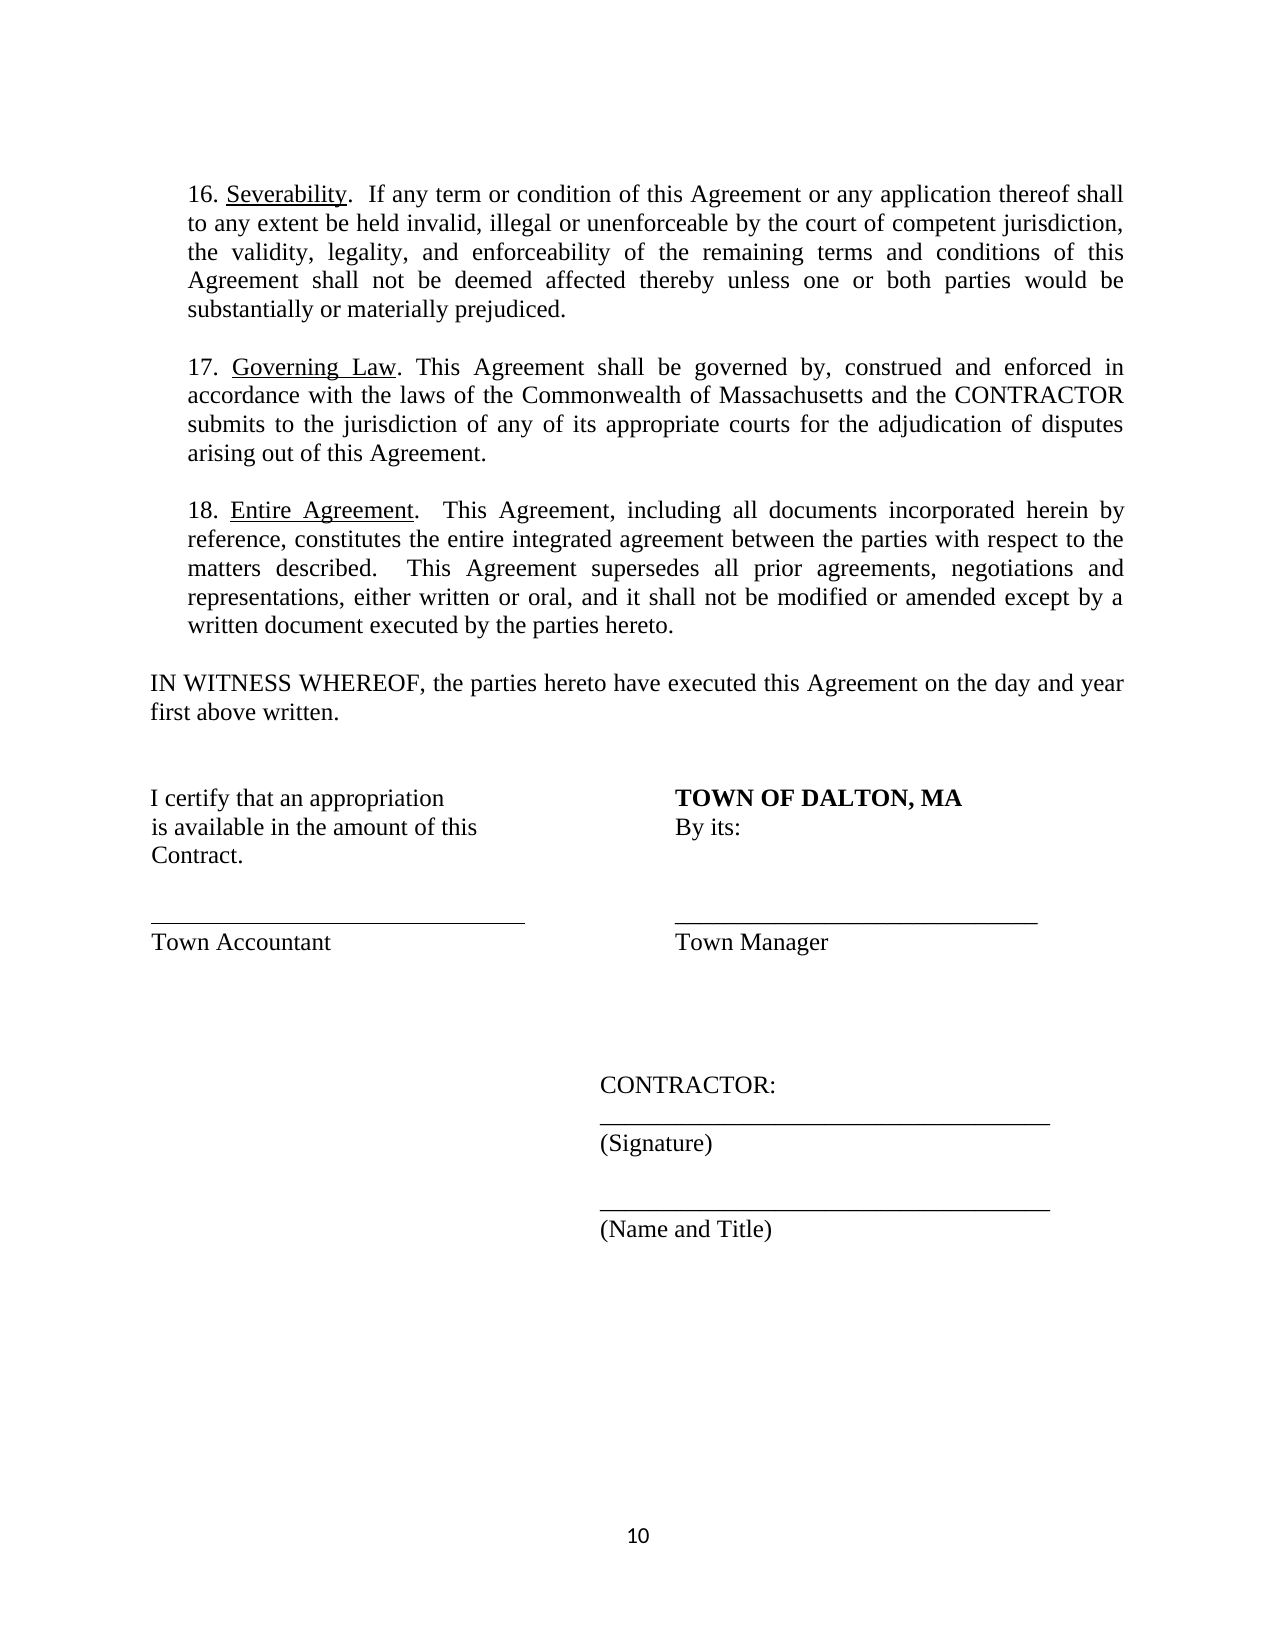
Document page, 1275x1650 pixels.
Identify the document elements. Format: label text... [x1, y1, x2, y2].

text Contract. [151, 841, 1125, 869]
text (Name and Title) [187, 1214, 1125, 1243]
text CONTRACTOR: [151, 1071, 1125, 1099]
text IN WITNESS WHEREOF, the parties hereto have executed this Agreement on the day and year first above written. [150, 668, 1125, 726]
text ____________________________________ [562, 1186, 1125, 1214]
text Town Accountant Town Manager [151, 927, 1125, 956]
subtitle I certify that an appropriation TOWN OF DALTON, MA [150, 783, 1125, 812]
text 17. Governing Law. This Agreement shall be governed by, construed and enforced in accordance with the laws of the Commonwealth of Massachusetts and the CONTRACTOR submits to the jurisdiction of any of its appropriate courts for the adjudication of disputes arising out of this Agreement. [187, 352, 1125, 467]
text 16. Severability. If any term or condition of this Agreement or any application thereof shall to any extent be held invalid, illegal or unenforceable by the court of competent jurisdiction, the validity, legality, and enforceability of the remaining terms and conditions of this Agreement shall not be deemed affected thereby unless one or both parties would be substantially or materially prejudiced. [187, 179, 1125, 323]
text 18. Entire Agreement. This Agreement, including all documents incorporated herein by reference, constitutes the entire integrated agreement between the parties with respect to the matters described. This Agreement supersedes all prior agreements, negotiations and representations, either written or oral, and it shall not be modified or amended except by a written document executed by the parties hereto. [187, 496, 1125, 639]
text ____________________________________ [151, 1099, 1125, 1128]
text (Signature) [151, 1128, 1125, 1157]
text is available in the amount of this By its: [151, 812, 1125, 841]
text _____________________________ [151, 898, 1125, 927]
